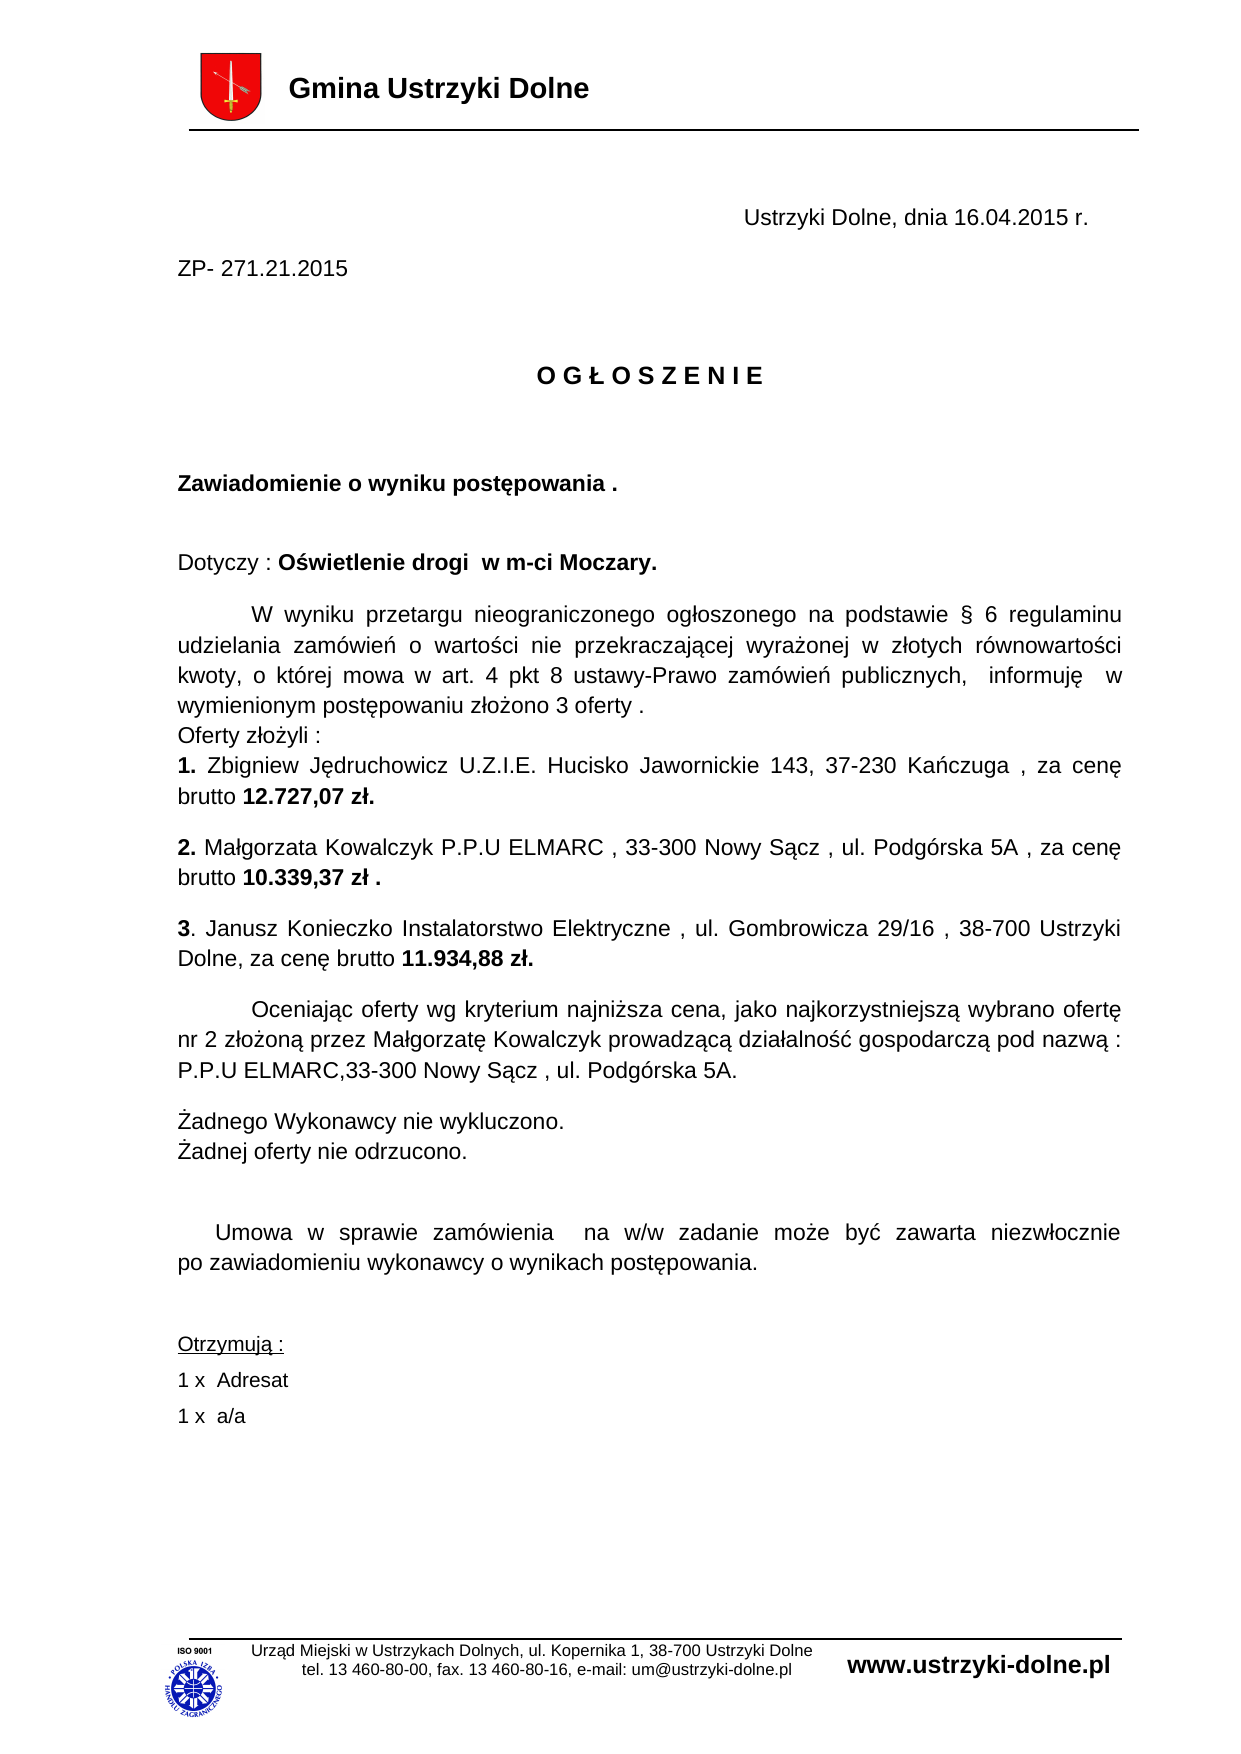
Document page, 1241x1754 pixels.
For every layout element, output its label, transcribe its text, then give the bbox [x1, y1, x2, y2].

text 3. Janusz Konieczko Instalatorstwo Elektryczne , ul. Gombrowicza 29/16 , 38-700 Ustrzyki Dolne, za cenę brutto 11.934,88 zł. [177, 915, 1122, 972]
picture [161, 1644, 225, 1720]
text Ustrzyki Dolne, dnia 16.04.2015 r. [177, 204, 1122, 231]
text 1. Zbigniew Jędruchowicz U.Z.I.E. Hucisko Jawornickie 143, 37-230 Kańczuga , za cenę brutto 12.727,07 zł. [177, 752, 1122, 809]
text Oceniając oferty wg kryterium najniższa cena, jako najkorzystniejszą wybrano ofertę nr 2 złożoną przez Małgorzatę Kowalczyk prowadzącą działalność gospodarczą pod nazwą : P.P.U ELMARC,33-300 Nowy Sącz , ul. Podgórska 5A. [177, 996, 1122, 1083]
text Zawiadomienie o wyniku postępowania . [177, 470, 1122, 496]
text 1 x a/a [177, 1404, 1122, 1428]
text W wyniku przetargu nieograniczonego ogłoszonego na podstawie § 6 regulaminu udzielania zamówień o wartości nie przekraczającej wyrażonej w złotych równowartości kwoty, o której mowa w art. 4 pkt 8 ustawy-Prawo zamówień publicznych, informuję w wymienionym postępowaniu złożono 3 oferty . [177, 601, 1122, 718]
text 2. Małgorzata Kowalczyk P.P.U ELMARC , 33-300 Nowy Sącz , ul. Podgórska 5A , za cenę brutto 10.339,37 zł . [177, 834, 1122, 890]
text Żadnej oferty nie odrzucono. [177, 1138, 1122, 1164]
text Dotyczy : Oświetlenie drogi w m-ci Moczary. [177, 549, 1122, 575]
text Żadnego Wykonawcy nie wykluczono. [177, 1108, 1122, 1134]
text 1 x Adresat [177, 1368, 1122, 1392]
text Oferty złożyli : [177, 722, 1122, 749]
picture [199, 52, 265, 124]
text ZP- 271.21.2015 [177, 255, 1122, 282]
text O G Ł O S Z E N I E [177, 361, 1122, 389]
text Otrzymują : [177, 1332, 1122, 1356]
text Umowa w sprawie zamówienia na w/w zadanie może być zawarta niezwłocznie po zawiadomieniu wykonawcy o wynikach postępowania. [177, 1219, 1122, 1276]
